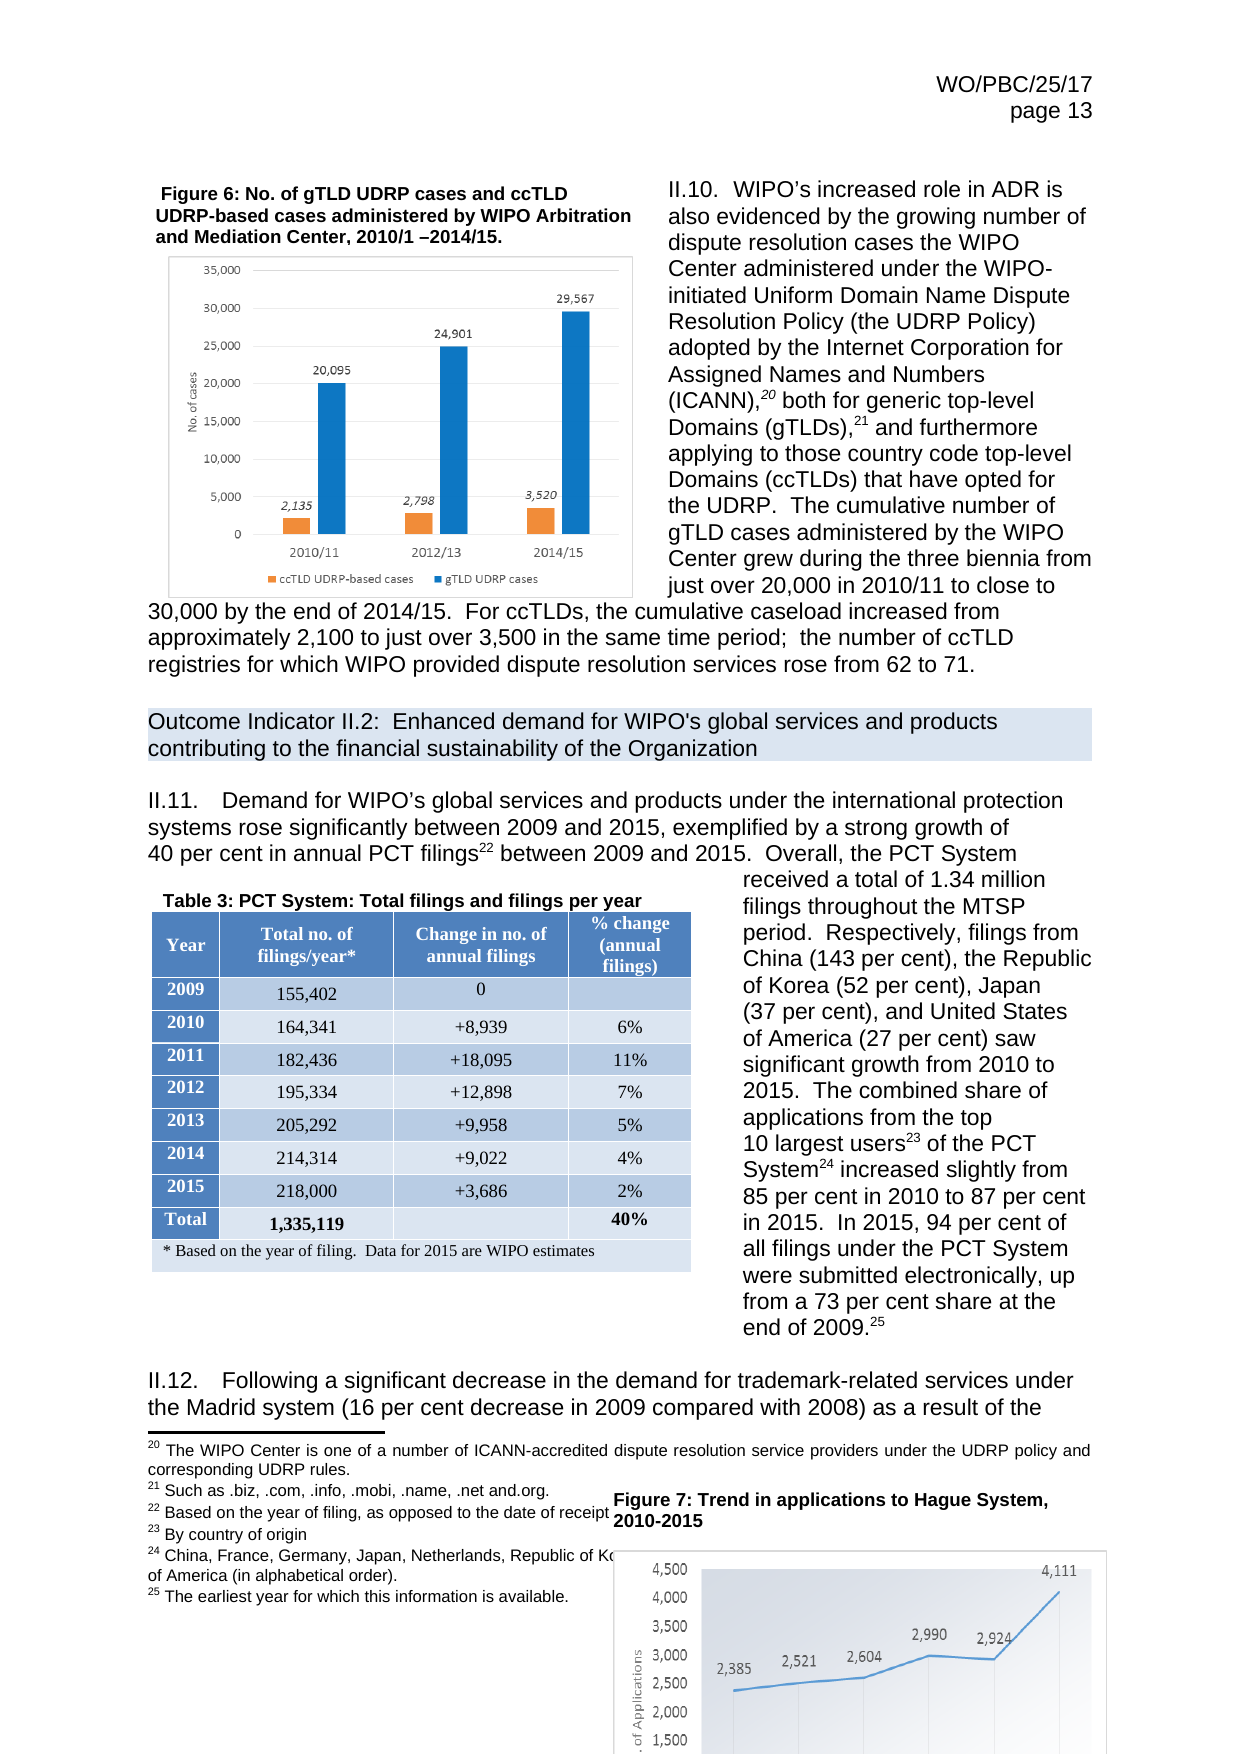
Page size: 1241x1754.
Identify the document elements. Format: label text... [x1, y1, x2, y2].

picture [613, 1550, 1107, 1754]
subtitle Outcome Indicator II.2: Enhanced demand for WIPO's global services and products contributing to the financial sustainability of the Organization [148, 708, 1092, 761]
picture [168, 256, 633, 598]
list Demand for WIPO’s global services and products under the international protection systems rose significantly between 2009 and 2015, exemplified by a strong growth of 40 per cent in annual PCT filings between 2009 and 2015. Overall, the PCT System received a total of 1.34 million filings throughout the MTSP period. Respectively, filings from China (143 per cent), the Republic of Korea (52 per cent), Japan (37 per cent), and United States of America (27 per cent) saw significant growth from 2010 to 2015. The combined share of applications from the top 10 largest users of the PCT System increased slightly from 85 per cent in 2010 to 87 per cent in 2015. In 2015, 94 per cent of all filings under the PCT System were submitted electronically, up from a 73 per cent share at the end of 2009. [148, 787, 1092, 1341]
